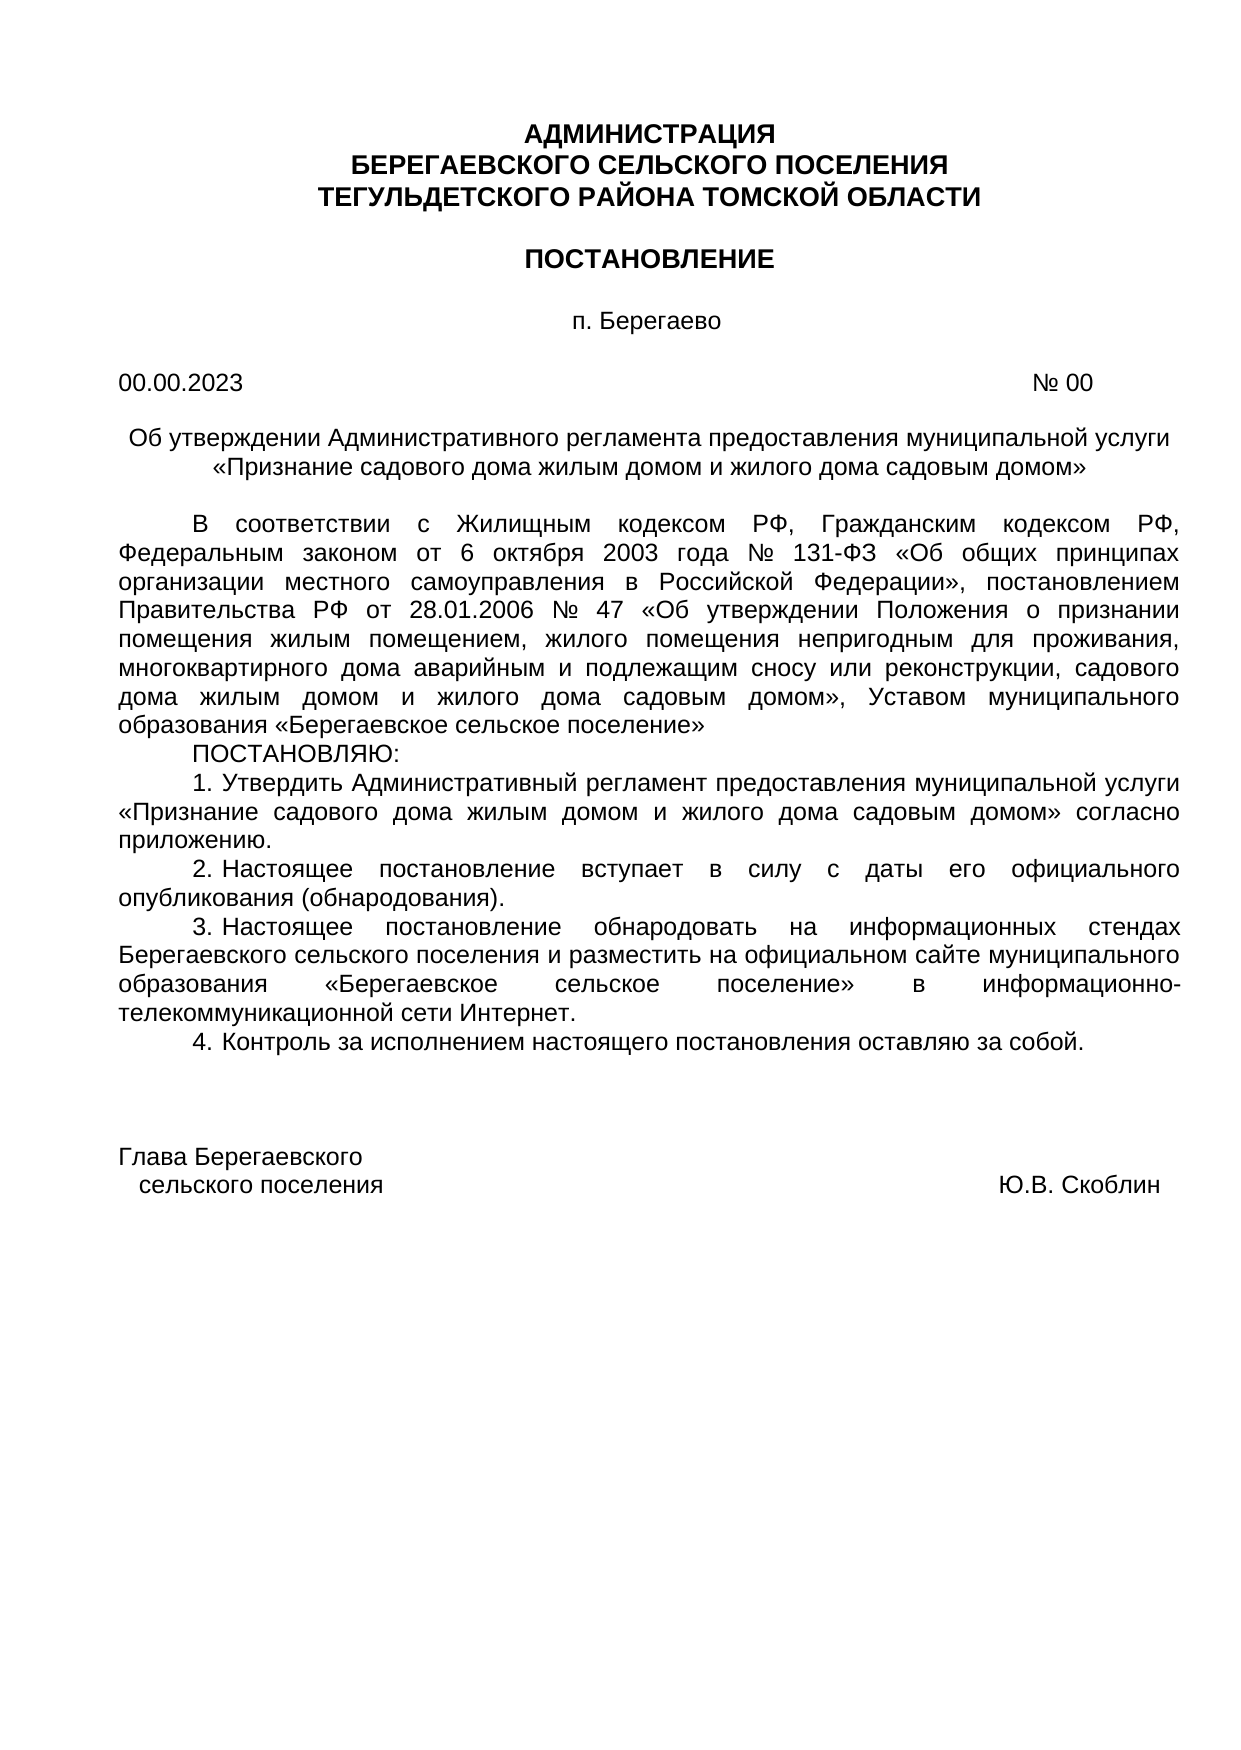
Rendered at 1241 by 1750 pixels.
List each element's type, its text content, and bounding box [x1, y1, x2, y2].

list Контроль за исполнением настоящего постановления оставляю за собой. [118, 1027, 1182, 1056]
text Об утверждении Административного регламента предоставления муниципальной услуги «Признание садового дома жилым домом и жилого дома садовым домом» [118, 423, 1181, 481]
text В соответствии с Жилищным кодексом РФ, Гражданским кодексом РФ, Федеральным законом от 6 октября 2003 года № 131-ФЗ «Об общих принципах организации местного самоуправления в Российской Федерации», постановлением Правительства РФ от 28.01.2006 № 47 «Об утверждении Положения о признании помещения жилым помещением, жилого помещения непригодным для проживания, многоквартирного дома аварийным и подлежащим сносу или реконструкции, садового дома жилым домом и жилого дома садовым домом», Уставом муниципального образования «Берегаевское сельское поселение» [118, 509, 1181, 739]
text п. Берегаево [118, 306, 1175, 334]
text Глава Берегаевского [118, 1142, 1182, 1171]
text АДМИНИСТРАЦИЯ [118, 118, 1181, 149]
list Настоящее постановление вступает в силу с даты его официального опубликования (обнародования). [118, 854, 1182, 912]
text ПОСТАНОВЛЯЮ: [118, 739, 1189, 768]
list Настоящее постановление обнародовать на информационных стендах Берегаевского сельского поселения и разместить на официальном сайте муниципального образования «Берегаевское сельское поселение» в информационно-телекоммуникационной сети Интернет. [118, 912, 1182, 1027]
text БЕРЕГАЕВСКОГО СЕЛЬСКОГО ПОСЕЛЕНИЯ [118, 149, 1181, 181]
text ТЕГУЛЬДЕТСКОГО РАЙОНА ТОМСКОЙ ОБЛАСТИ [118, 181, 1181, 212]
list Утвердить Административный регламент предоставления муниципальной услуги «Признание садового дома жилым домом и жилого дома садовым домом» согласно приложению. [118, 768, 1181, 854]
subtitle сельского поселения Ю.В. Скоблин [118, 1171, 1181, 1199]
text 00.00.2023 № 00 [118, 368, 1181, 397]
text ПОСТАНОВЛЕНИЕ [118, 243, 1181, 274]
